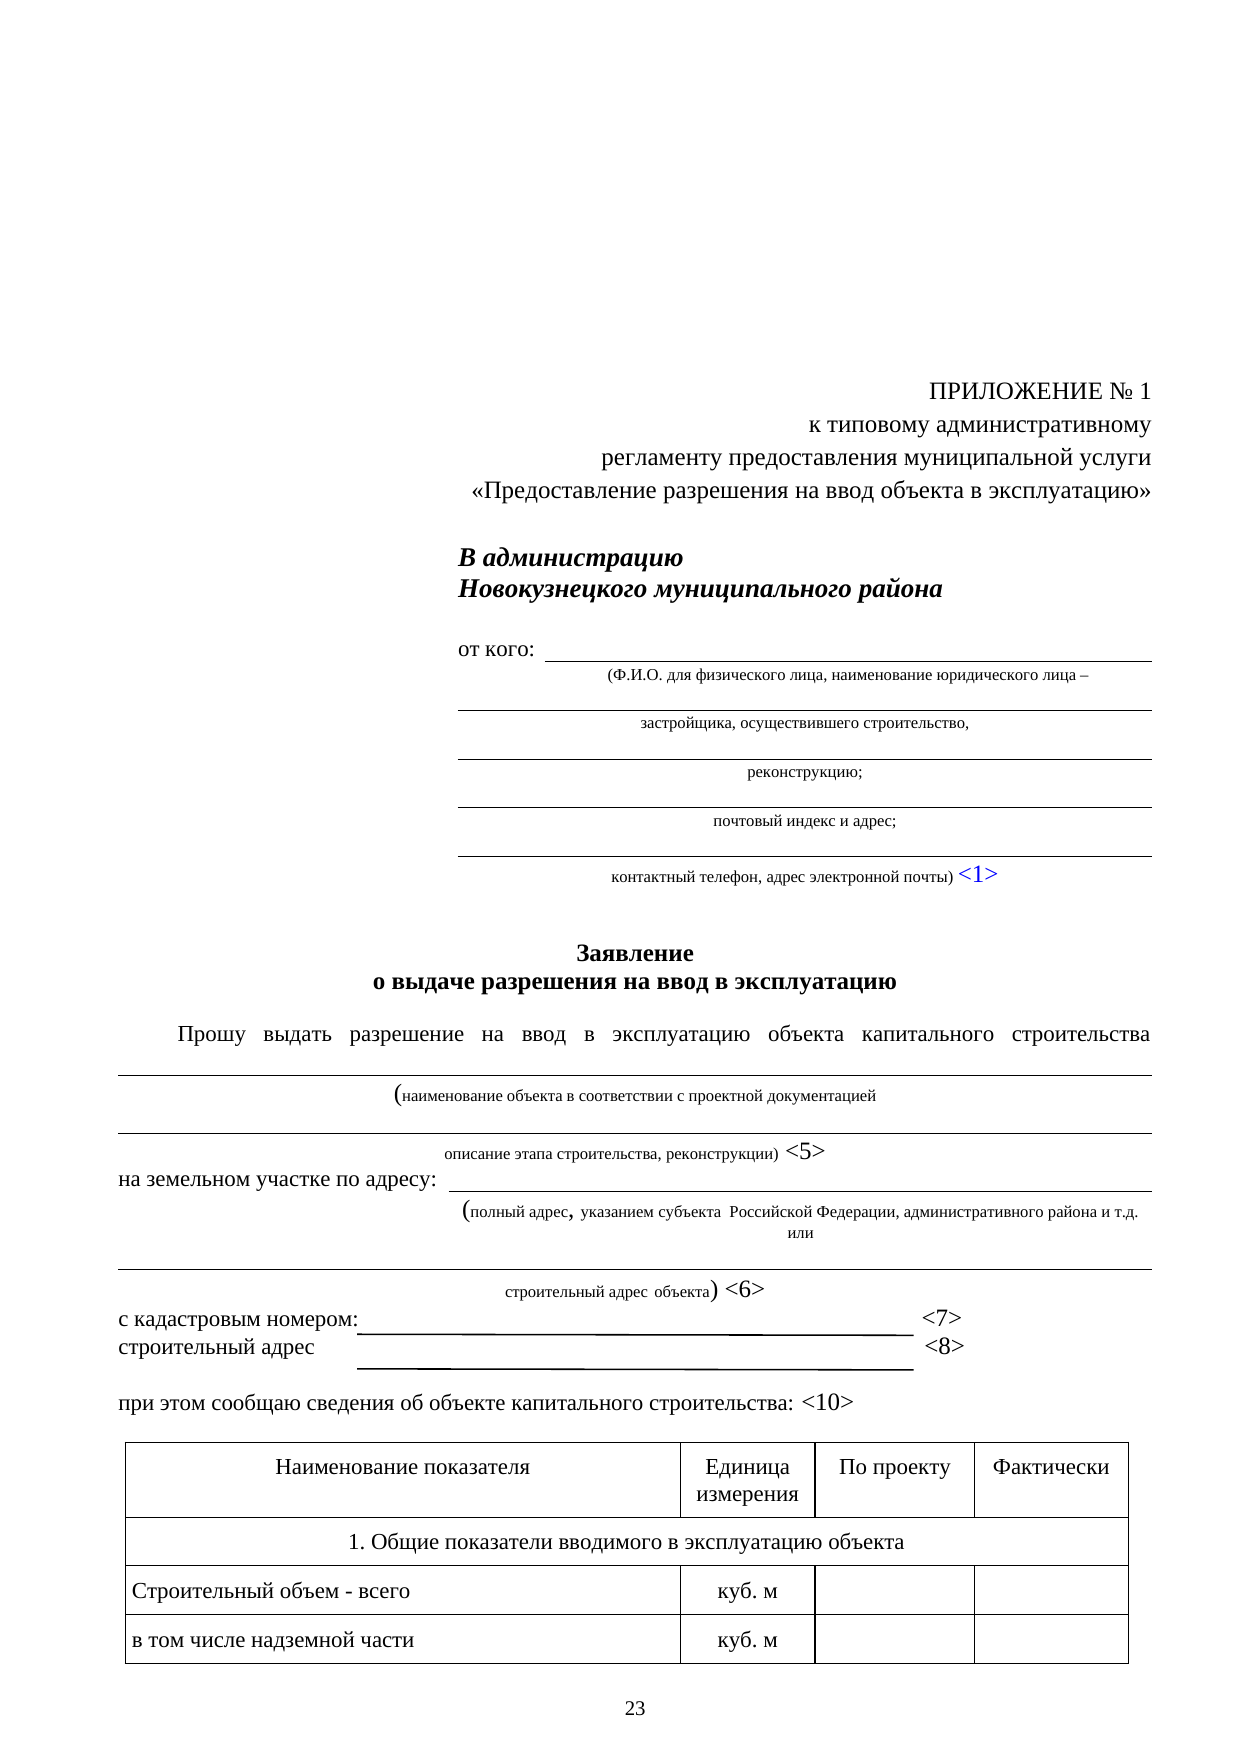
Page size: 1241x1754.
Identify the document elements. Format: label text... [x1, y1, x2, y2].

text (Ф.И.О. для физического лица, наименование юридического лица – [545, 662, 1152, 683]
text при этом сообщаю сведения об объекте капитального строительства: <10> [118, 1387, 1152, 1415]
table_header Фактически [975, 1443, 1128, 1517]
text (полный адрес, указанием субъекта Российской Федерации, административного района и т.д. или [449, 1192, 1152, 1242]
text регламенту предоставления муниципальной услуги [118, 442, 1152, 471]
text к типовому административному [118, 409, 1152, 438]
text контактный телефон, адрес электронной почты) <1> [458, 857, 1152, 888]
table_cell куб. м [681, 1566, 814, 1614]
table_header Единица измерения [681, 1443, 814, 1517]
text Прошу выдать разрешение на ввод в эксплуатацию объекта капитального строительства [118, 1020, 1152, 1074]
text Новокузнецкого муниципального района [458, 573, 1152, 604]
text строительный адрес <8> [118, 1331, 1152, 1360]
table_cell куб. м [681, 1615, 814, 1663]
text c кадастровым номером: <7> [118, 1303, 1152, 1331]
text описание этапа строительства, реконструкции) <5> [118, 1134, 1152, 1165]
table_header По проекту [816, 1443, 974, 1517]
table_cell [975, 1566, 1128, 1614]
text реконструкцию; [458, 760, 1152, 781]
text застройщика, осуществившего строительство, [458, 711, 1152, 732]
text В администрацию [458, 541, 1152, 573]
table_cell [816, 1615, 974, 1663]
text Заявление о выдаче разрешения на ввод в эксплуатацию [118, 938, 1152, 995]
text почтовый индекс и адрес; [458, 808, 1152, 829]
table_cell [975, 1615, 1128, 1663]
table_cell 1. Общие показатели вводимого в эксплуатацию объекта [126, 1518, 1128, 1565]
text «Предоставление разрешения на ввод объекта в эксплуатацию» [118, 475, 1152, 504]
table_cell Строительный объем - всего [126, 1566, 680, 1614]
text на земельном участке по адресу: [118, 1165, 1152, 1191]
text ПРИЛОЖЕНИЕ № 1 [118, 376, 1152, 405]
table_cell [816, 1566, 974, 1614]
table_cell в том числе надземной части [126, 1615, 680, 1663]
text строительный адрес объекта) <6> [118, 1274, 1152, 1303]
text от кого: [458, 635, 1152, 661]
text (наименование объекта в соответствии с проектной документацией [118, 1076, 1152, 1106]
table_header Наименование показателя [126, 1443, 680, 1517]
